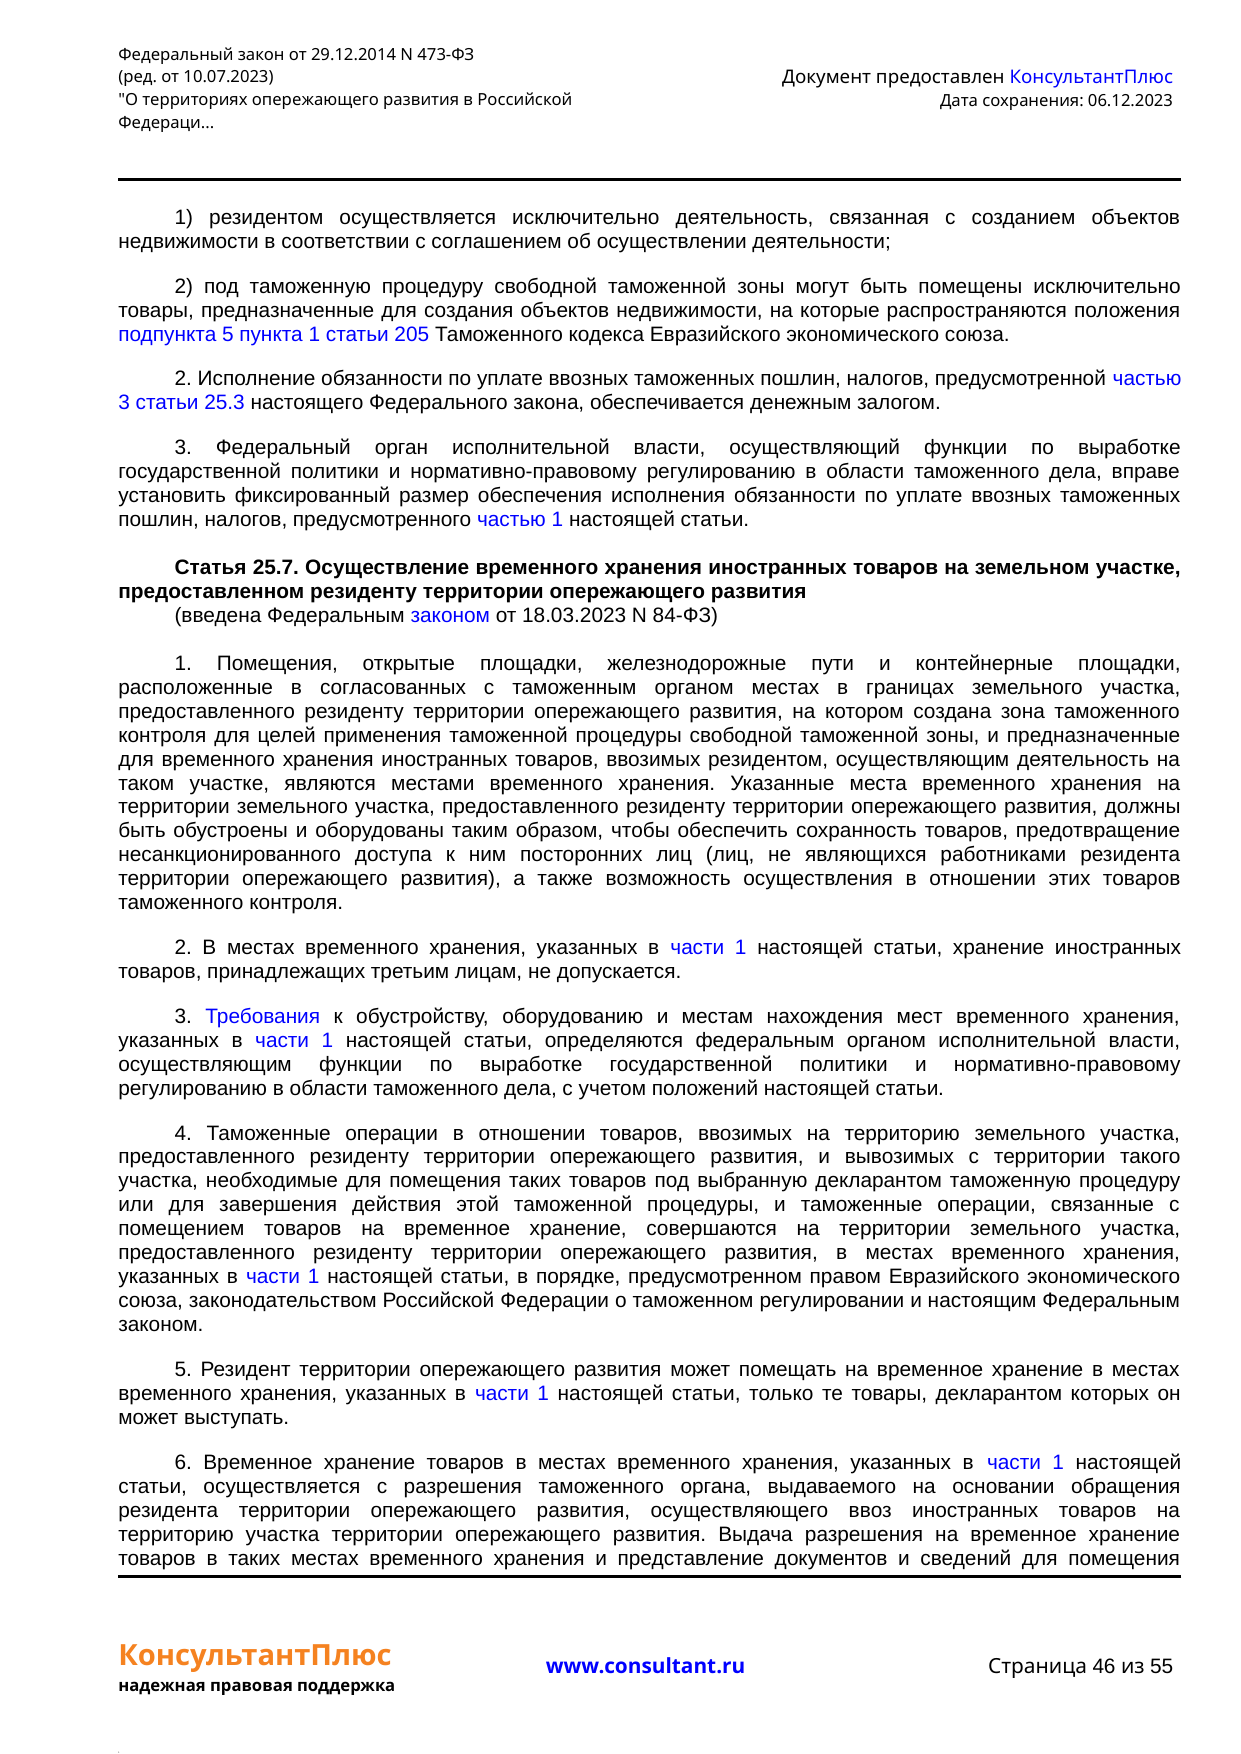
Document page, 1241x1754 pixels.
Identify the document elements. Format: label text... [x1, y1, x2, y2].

title Статья 25.7. Осуществление временного хранения иностранных товаров на земельном участке, предоставленном резиденту территории опережающего развития [118, 555, 1181, 603]
text 3. Федеральный орган исполнительной власти, осуществляющий функции по выработке государственной политики и нормативно-правовому регулированию в области таможенного дела, вправе установить фиксированный размер обеспечения исполнения обязанности по уплате ввозных таможенных пошлин, налогов, предусмотренного частью 1 настоящей статьи. [118, 435, 1181, 531]
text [118, 1449, 1181, 1569]
text 5. Резидент территории опережающего развития может помещать на временное хранение в местах временного хранения, указанных в части 1 настоящей статьи, только те товары, декларантом которых он может выступать. [118, 1357, 1181, 1429]
text 2) под таможенную процедуру свободной таможенной зоны могут быть помещены исключительно товары, предназначенные для создания объектов недвижимости, на которые распространяются положения подпункта 5 пункта 1 статьи 205 Таможенного кодекса Евразийского экономического союза. [118, 273, 1181, 345]
text 2. В местах временного хранения, указанных в части 1 настоящей статьи, хранение иностранных товаров, принадлежащих третьим лицам, не допускается. [118, 935, 1181, 983]
text 2. Исполнение обязанности по уплате ввозных таможенных пошлин, налогов, предусмотренной частью 3 статьи 25.3 настоящего Федерального закона, обеспечивается денежным залогом. [118, 366, 1181, 414]
text 1. Помещения, открытые площадки, железнодорожные пути и контейнерные площадки, расположенные в согласованных с таможенным органом местах в границах земельного участка, предоставленного резиденту территории опережающего развития, на котором создана зона таможенного контроля для целей применения таможенной процедуры свободной таможенной зоны, и предназначенные для временного хранения иностранных товаров, ввозимых резидентом, осуществляющим деятельность на таком участке, являются местами временного хранения. Указанные места временного хранения на территории земельного участка, предоставленного резиденту территории опережающего развития, должны быть обустроены и оборудованы таким образом, чтобы обеспечить сохранность товаров, предотвращение несанкционированного доступа к ним посторонних лиц (лиц, не являющихся работниками резидента территории опережающего развития), а также возможность осуществления в отношении этих товаров таможенного контроля. [118, 651, 1181, 914]
text 1) резидентом осуществляется исключительно деятельность, связанная с созданием объектов недвижимости в соответствии с соглашением об осуществлении деятельности; [118, 205, 1181, 253]
text 3. Требования к обустройству, оборудованию и местам нахождения мест временного хранения, указанных в части 1 настоящей статьи, определяются федеральным органом исполнительной власти, осуществляющим функции по выработке государственной политики и нормативно-правовому регулированию в области таможенного дела, с учетом положений настоящей статьи. [118, 1004, 1181, 1099]
text (введена Федеральным законом от 18.03.2023 N 84-ФЗ) [118, 603, 1181, 627]
text 4. Таможенные операции в отношении товаров, ввозимых на территорию земельного участка, предоставленного резиденту территории опережающего развития, и вывозимых с территории такого участка, необходимые для помещения таких товаров под выбранную декларантом таможенную процедуру или для завершения действия этой таможенной процедуры, и таможенные операции, связанные с помещением товаров на временное хранение, совершаются на территории земельного участка, предоставленного резиденту территории опережающего развития, в местах временного хранения, указанных в части 1 настоящей статьи, в порядке, предусмотренном правом Евразийского экономического союза, законодательством Российской Федерации о таможенном регулировании и настоящим Федеральным законом. [118, 1120, 1181, 1336]
